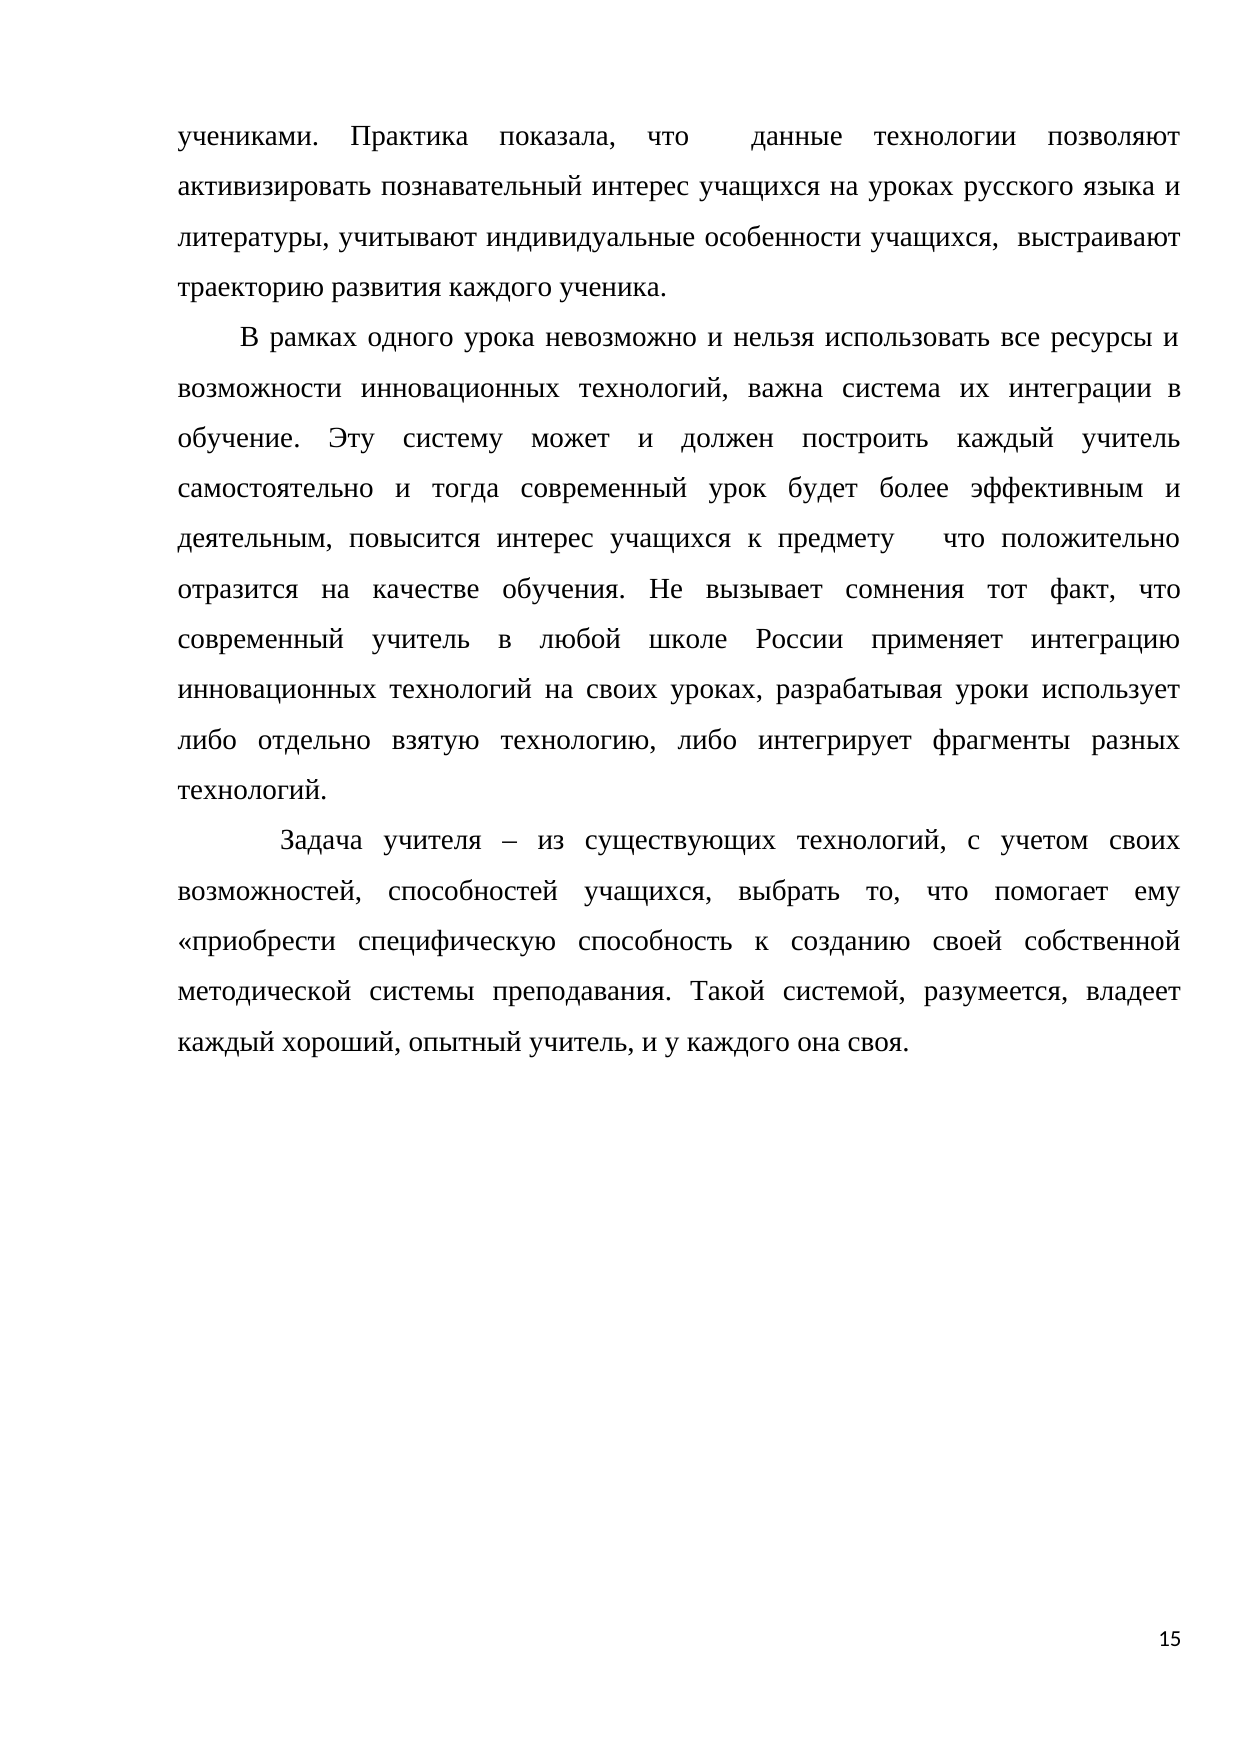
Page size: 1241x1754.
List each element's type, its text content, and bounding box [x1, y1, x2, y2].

text Задача учителя – из существующих технологий, с учетом своих возможностей, способностей учащихся, выбрать то, что помогает ему «приобрести специфическую способность к созданию своей собственной методической системы преподавания. Такой системой, разумеется, владеет каждый хороший, опытный учитель, и у каждого она своя. [177, 822, 1181, 1057]
text В рамках одного урока невозможно и нельзя использовать все ресурсы и возможности инновационных технологий, важна система их интеграции в обучение. Эту систему может и должен построить каждый учитель самостоятельно и тогда современный урок будет более эффективным и деятельным, повысится интерес учащихся к предмету что положительно отразится на качестве обучения. Не вызывает сомнения тот факт, что современный учитель в любой школе России применяет интеграцию инновационных технологий на своих уроках, разрабатывая уроки использует либо отдельно взятую технологию, либо интегрирует фрагменты разных технологий. [177, 319, 1181, 806]
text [177, 118, 1181, 303]
